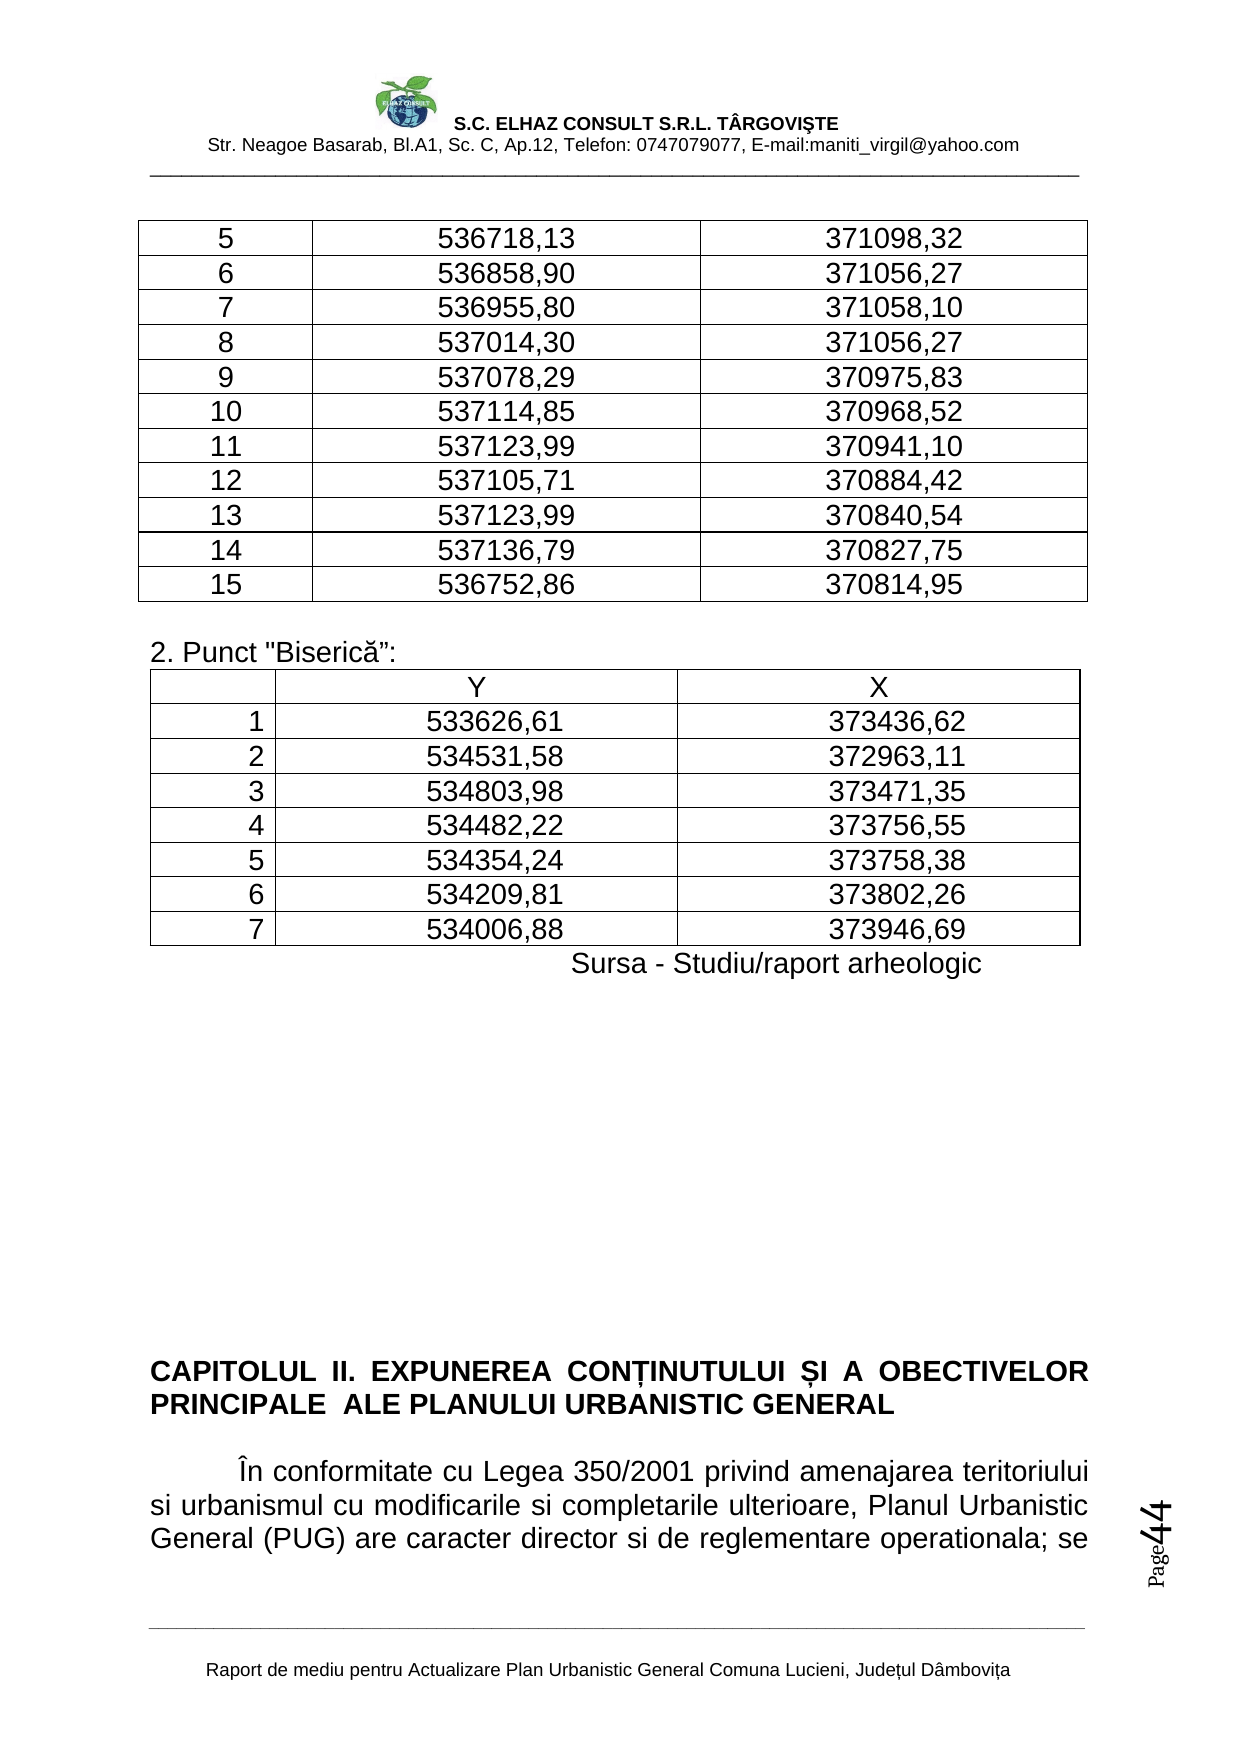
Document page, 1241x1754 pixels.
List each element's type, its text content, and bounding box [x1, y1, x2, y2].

table_cell 370827,75 [701, 533, 1087, 566]
text CAPITOLUL II. EXPUNEREA CONȚINUTULUI ȘI A OBECTIVELOR PRINCIPALE ALE PLANULUI URBANISTIC GENERAL [150, 1354, 1090, 1421]
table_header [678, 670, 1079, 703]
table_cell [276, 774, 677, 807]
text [150, 1454, 1090, 1555]
table_cell 370814,95 [701, 567, 1087, 601]
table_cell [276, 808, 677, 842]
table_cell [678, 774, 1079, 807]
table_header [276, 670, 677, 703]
table_cell 13 [139, 498, 312, 531]
table_cell 15 [139, 567, 312, 601]
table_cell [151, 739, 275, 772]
table_cell 537078,29 [313, 360, 700, 393]
picture [373, 73, 438, 130]
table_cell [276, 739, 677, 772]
table_cell 536858,90 [313, 256, 700, 289]
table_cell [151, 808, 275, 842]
table_cell 371098,32 [701, 221, 1087, 255]
table_cell 9 [139, 360, 312, 393]
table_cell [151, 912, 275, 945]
table_cell 6 [139, 256, 312, 289]
text 2. Punct "Biserică”: [150, 635, 1090, 669]
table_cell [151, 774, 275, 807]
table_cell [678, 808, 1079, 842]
table_cell 537123,99 [313, 429, 700, 462]
table_cell 537014,30 [313, 325, 700, 358]
table_cell 537123,99 [313, 498, 700, 531]
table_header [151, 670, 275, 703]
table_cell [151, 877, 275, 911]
table_cell 370975,83 [701, 360, 1087, 393]
table_cell 14 [139, 533, 312, 566]
table_cell 537105,71 [313, 463, 700, 497]
table_cell 370840,54 [701, 498, 1087, 531]
table_cell 537136,79 [313, 533, 700, 566]
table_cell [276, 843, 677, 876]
table_cell 536718,13 [313, 221, 700, 255]
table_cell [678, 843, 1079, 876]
table_cell 536752,86 [313, 567, 700, 601]
table_cell 370884,42 [701, 463, 1087, 497]
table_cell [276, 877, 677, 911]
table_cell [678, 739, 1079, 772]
table_cell 7 [139, 290, 312, 324]
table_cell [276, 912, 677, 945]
table_cell 371056,27 [701, 256, 1087, 289]
table_cell 11 [139, 429, 312, 462]
table_cell 370941,10 [701, 429, 1087, 462]
table_cell 537114,85 [313, 394, 700, 428]
table_cell 5 [139, 221, 312, 255]
table_cell 12 [139, 463, 312, 497]
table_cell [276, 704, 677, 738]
table_cell 371056,27 [701, 325, 1087, 358]
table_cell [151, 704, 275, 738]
table_cell 536955,80 [313, 290, 700, 324]
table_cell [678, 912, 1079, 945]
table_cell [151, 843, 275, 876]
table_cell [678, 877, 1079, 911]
table_cell 10 [139, 394, 312, 428]
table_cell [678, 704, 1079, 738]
table_cell 370968,52 [701, 394, 1087, 428]
table_cell 8 [139, 325, 312, 358]
text Sursa - Studiu/raport arheologic [150, 946, 1090, 980]
table_cell 371058,10 [701, 290, 1087, 324]
